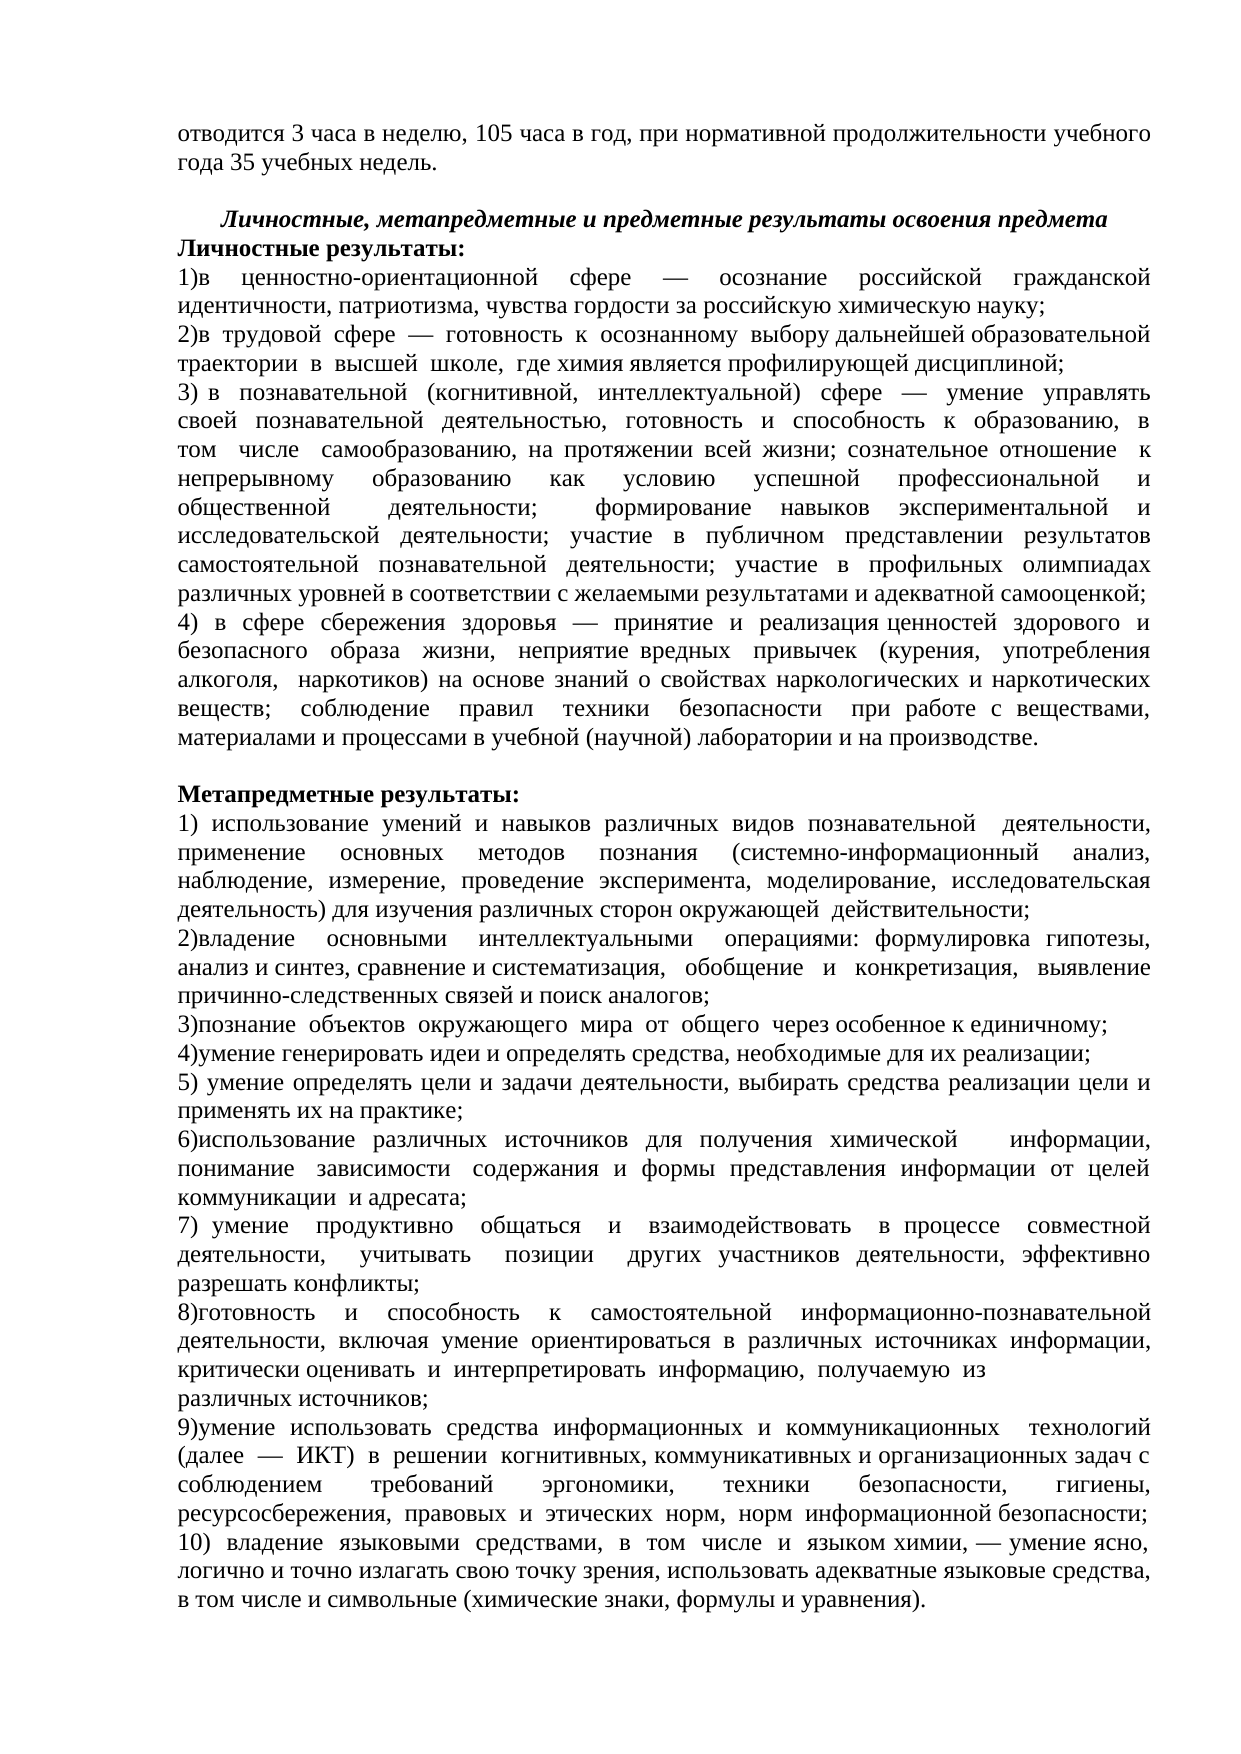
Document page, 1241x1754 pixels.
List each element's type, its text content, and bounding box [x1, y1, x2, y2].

text 1)в ценностно-ориентационной сфере — осознание российской гражданской идентичности, патриотизма, чувства гордости за российскую химическую науку; [177, 262, 1152, 319]
text 8)готовность и способность к самостоятельной информационно-познавательной деятельности, включая умение ориентироваться в различных источниках информации, критически оценивать и интерпретировать информацию, получаемую из [177, 1297, 1152, 1383]
text 2)в трудовой сфере — готовность к осознанному выбору дальнейшей образовательной траектории в высшей школе, где химия является профилирующей дисциплиной; [177, 319, 1152, 377]
text 6)использование различных источников для получения химической информации, понимание зависимости содержания и формы представления информации от целей коммуникации и адресата; [177, 1124, 1152, 1211]
text Личностные результаты: [177, 233, 1152, 262]
text 5) умение определять цели и задачи деятельности, выбирать средства реализации цели и применять их на практике; [177, 1067, 1152, 1124]
text Метапредметные результаты: [177, 779, 1152, 808]
text 9)умение использовать средства информационных и коммуникационных технологий (далее — ИКТ) в решении когнитивных, коммуникативных и организационных задач с соблюдением требований эргономики, техники безопасности, гигиены, ресурсосбережения, правовых и этических норм, норм информационной безопасности; [177, 1412, 1152, 1527]
text различных источников; [177, 1383, 1152, 1412]
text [177, 118, 1152, 176]
text 3)познание объектов окружающего мира от общего через особенное к единичному; [177, 1009, 1152, 1038]
text 4)умение генерировать идеи и определять средства, необходимые для их реализации; [177, 1038, 1152, 1067]
text 4) в сфере сбережения здоровья — принятие и реализация ценностей здорового и безопасного образа жизни, неприятие вредных привычек (курения, употребления алкоголя, наркотиков) на основе знаний о свойствах наркологических и наркотических веществ; соблюдение правил техники безопасности при работе с веществами, материалами и процессами в учебной (научной) лаборатории и на производстве. [177, 607, 1152, 751]
text 1) использование умений и навыков различных видов познавательной деятельности, применение основных методов познания (системно-информационный анализ, наблюдение, измерение, проведение эксперимента, моделирование, исследовательская деятельность) для изучения различных сторон окружающей действительности; [177, 808, 1152, 923]
text Личностные, метапредметные и предметные результаты освоения предмета [177, 204, 1152, 233]
text 7) умение продуктивно общаться и взаимодействовать в процессе совместной деятельности, учитывать позиции других участников деятельности, эффективно разрешать конфликты; [177, 1211, 1152, 1297]
text 2)владение основными интеллектуальными операциями: формулировка гипотезы, анализ и синтез, сравнение и систематизация, обобщение и конкретизация, выявление причинно-следственных связей и поиск аналогов; [177, 923, 1152, 1009]
text 10) владение языковыми средствами, в том числе и языком химии, — умение ясно, логично и точно излагать свою точку зрения, использовать адекватные языковые средства, в том числе и символьные (химические знаки, формулы и уравнения). [177, 1527, 1152, 1613]
text 3) в познавательной (когнитивной, интеллектуальной) сфере — умение управлять своей познавательной деятельностью, готовность и способность к образованию, в том числе самообразованию, на протяжении всей жизни; сознательное отношение к непрерывному образованию как условию успешной профессиональной и общественной деятельности; формирование навыков экспериментальной и исследовательской деятельности; участие в публичном представлении результатов самостоятельной познавательной деятельности; участие в профильных олимпиадах различных уровней в соответствии с желаемыми результатами и адекватной самооценкой; [177, 377, 1152, 607]
